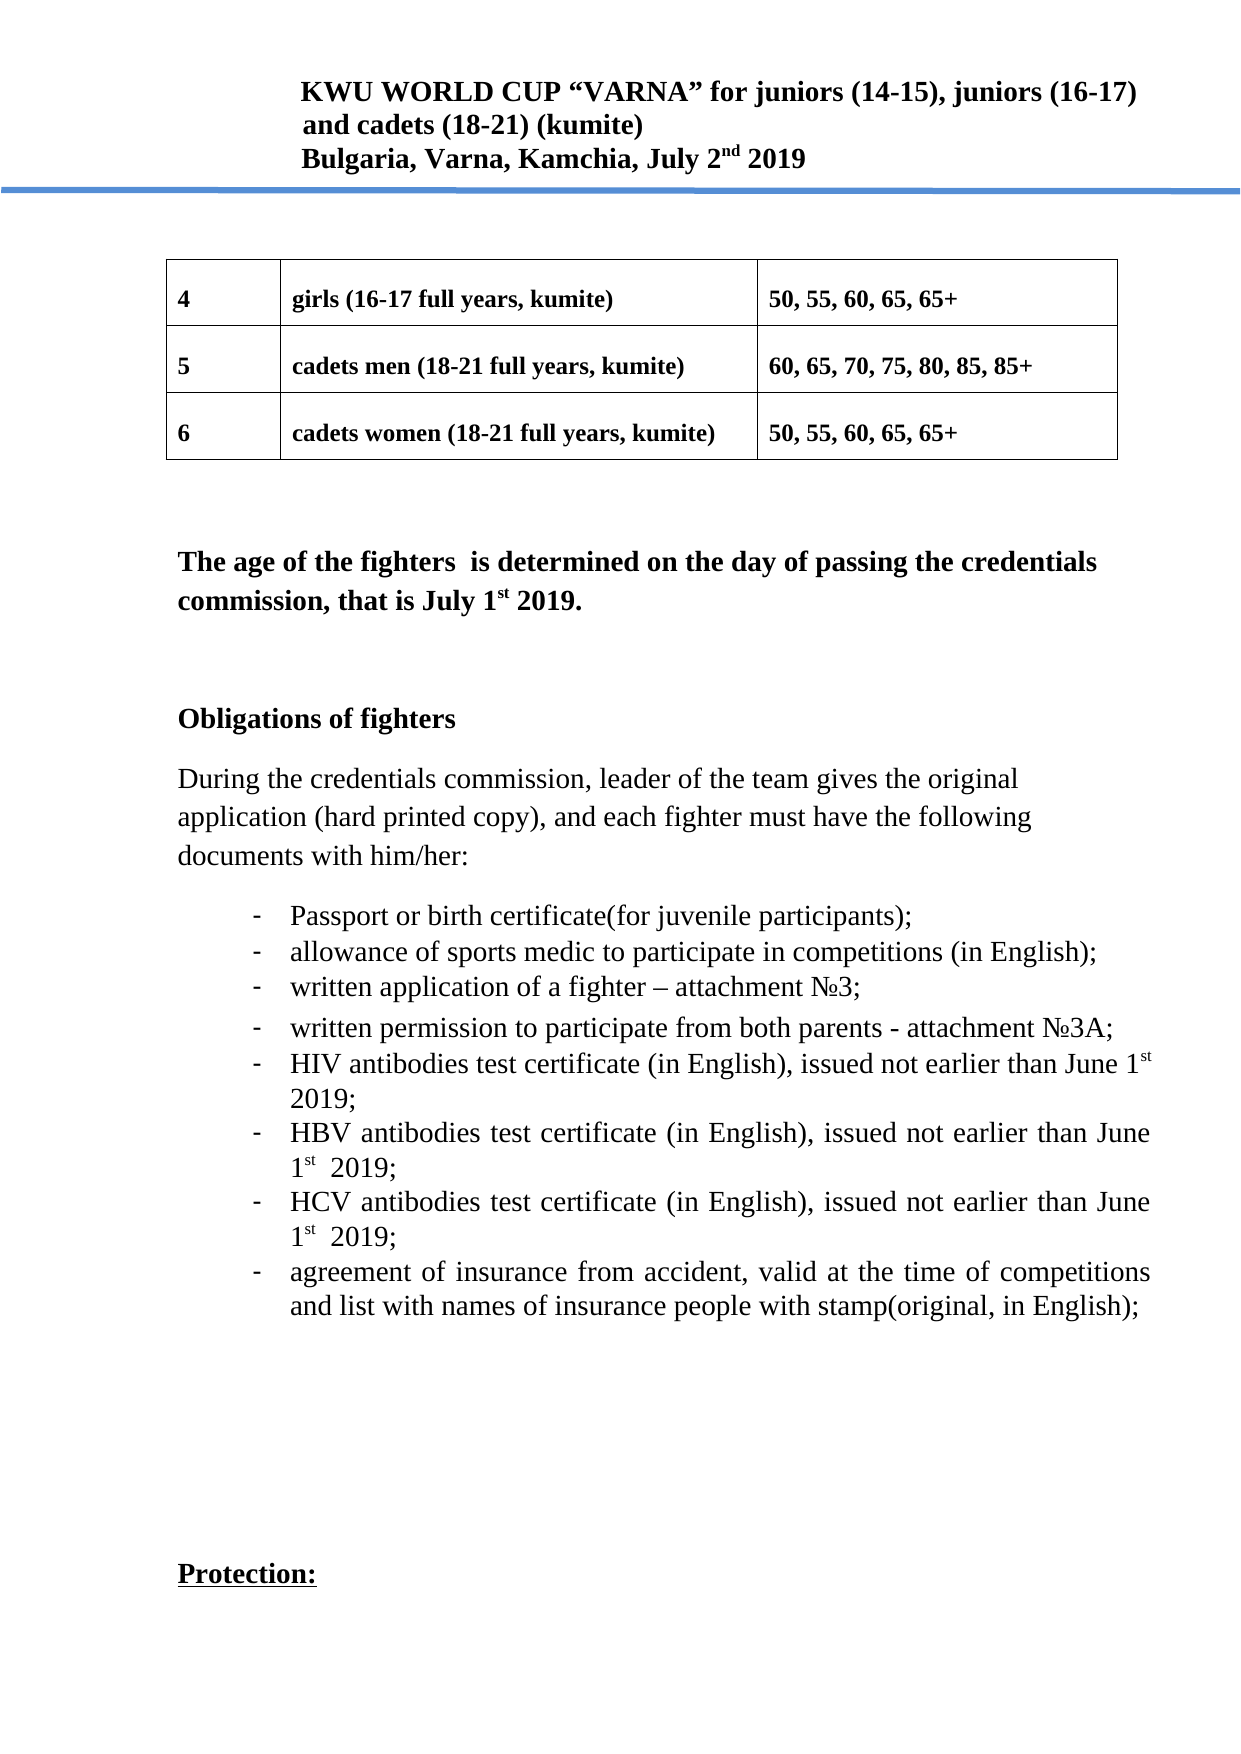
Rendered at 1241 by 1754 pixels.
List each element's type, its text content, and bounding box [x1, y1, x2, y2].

list written application of a fighter – attachment №3; [252, 968, 1152, 1004]
text During the credentials commission, leader of the team gives the original application (hard printed copy), and each fighter must have the following documents with him/her: [177, 761, 1152, 871]
list HCV antibodies test certificate (in English), issued not earlier than June 1st 2019; [252, 1183, 1152, 1253]
list agreement of insurance from accident, valid at the time of competitions and list with names of insurance people with stamp(original, in English); [252, 1253, 1152, 1322]
text Obligations of fighters [177, 701, 1152, 735]
table_cell 50, 55, 60, 65, 65+ [758, 260, 1117, 325]
table_cell cadets men (18-21 full years, kumite) [281, 326, 757, 392]
table_cell 4 [167, 260, 280, 325]
list written permission to participate from both parents - attachment №3A; [252, 1009, 1152, 1045]
list HIV antibodies test certificate (in English), issued not earlier than June 1st 2019; [252, 1045, 1152, 1114]
table_cell cadets women (18-21 full years, kumite) [281, 393, 757, 459]
list HBV antibodies test certificate (in English), issued not earlier than June 1st 2019; [252, 1114, 1152, 1183]
text Protection: [177, 1557, 1152, 1590]
table_cell 6 [167, 393, 280, 459]
list allowance of sports medic to participate in competitions (in English); [252, 933, 1152, 968]
table_cell 5 [167, 326, 280, 392]
table_cell 50, 55, 60, 65, 65+ [758, 393, 1117, 459]
list Passport or birth certificate(for juvenile participants); [252, 897, 1152, 933]
table_cell 60, 65, 70, 75, 80, 85, 85+ [758, 326, 1117, 392]
text The age of the fighters is determined on the day of passing the credentials commission, that is July 1st 2019. [177, 544, 1152, 616]
table_cell girls (16-17 full years, kumite) [281, 260, 757, 325]
